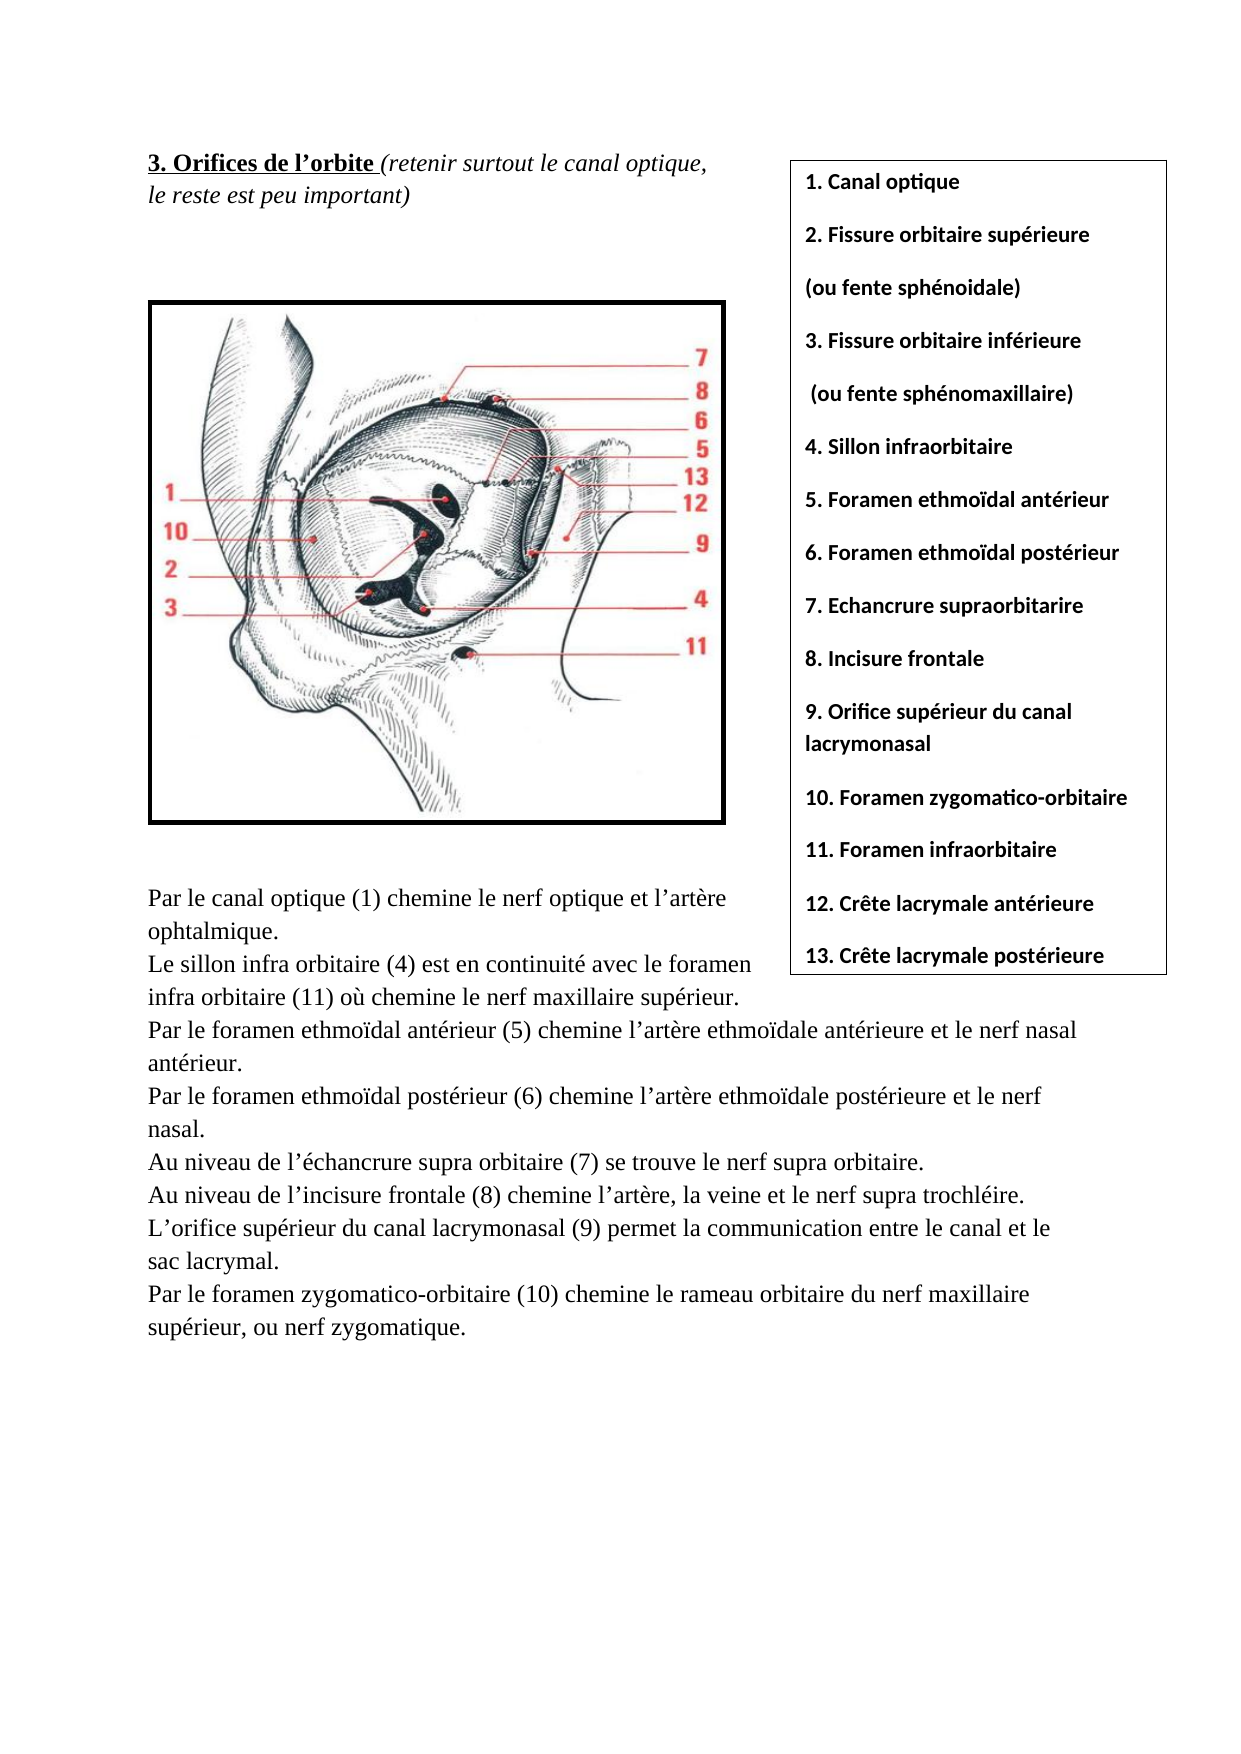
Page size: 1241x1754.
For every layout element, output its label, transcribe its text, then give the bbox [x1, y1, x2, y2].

picture [152, 305, 721, 820]
text Par le canal optique (1) chemine le nerf optique et l’artère ophtalmique. Le sillon infra orbitaire (4) est en continuité avec le foramen infra orbitaire (11) où chemine le nerf maxillaire supérieur. Par le foramen ethmoïdal antérieur (5) chemine l’artère ethmoïdale antérieure et le nerf nasal antérieur. Par le foramen ethmoïdal postérieur (6) chemine l’artère ethmoïdale postérieure et le nerf nasal. Au niveau de l’échancrure supra orbitaire (7) se trouve le nerf supra orbitaire. Au niveau de l’incisure frontale (8) chemine l’artère, la veine et le nerf supra trochléire. L’orifice supérieur du canal lacrymonasal (9) permet la communication entre le canal et le sac lacrymal. Par le foramen zygomatico-orbitaire (10) chemine le rameau orbitaire du nerf maxillaire supérieur, ou nerf zygomatique. [148, 850, 1093, 1373]
text 3. Orifices de l’orbite (retenir surtout le canal optique, le reste est peu important) [148, 148, 1093, 209]
